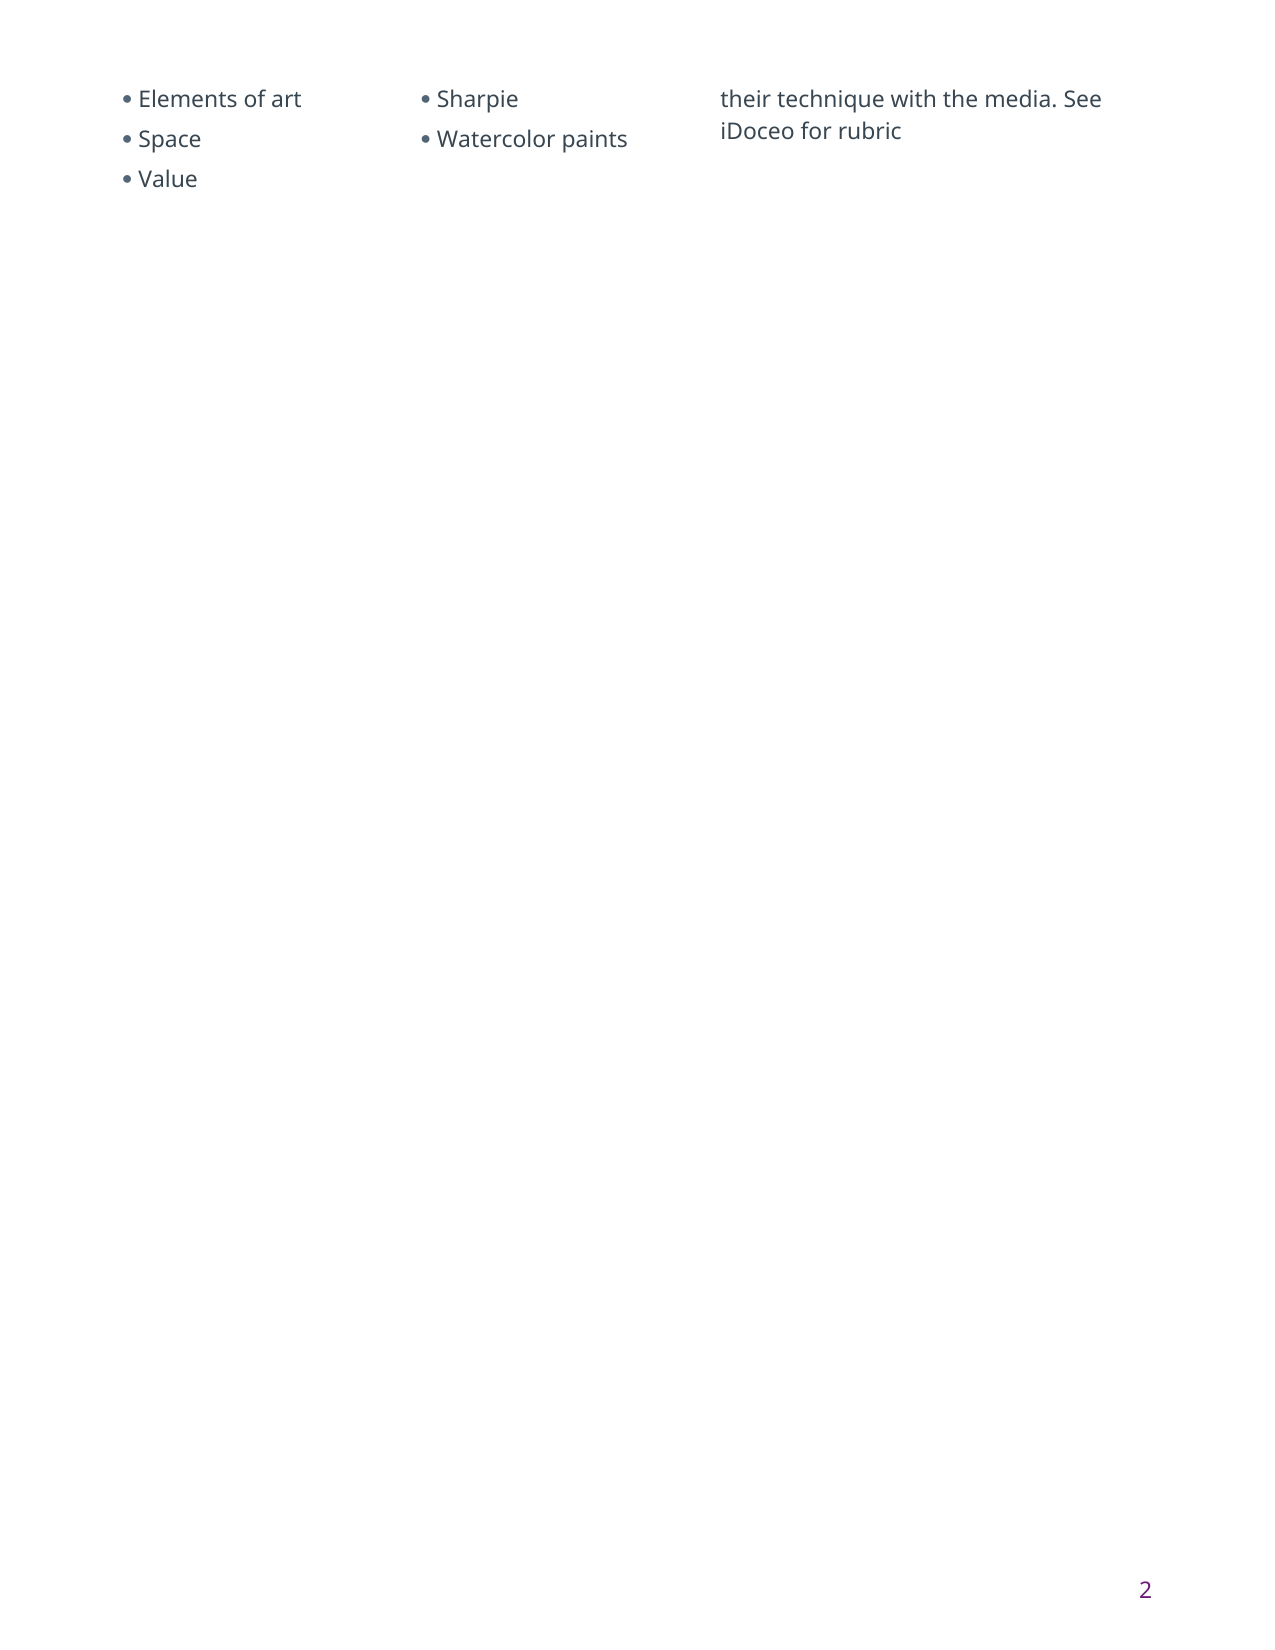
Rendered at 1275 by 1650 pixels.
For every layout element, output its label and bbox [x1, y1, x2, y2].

table_cell [702, 75, 1170, 242]
table_cell [404, 75, 702, 242]
table_cell [105, 75, 403, 242]
